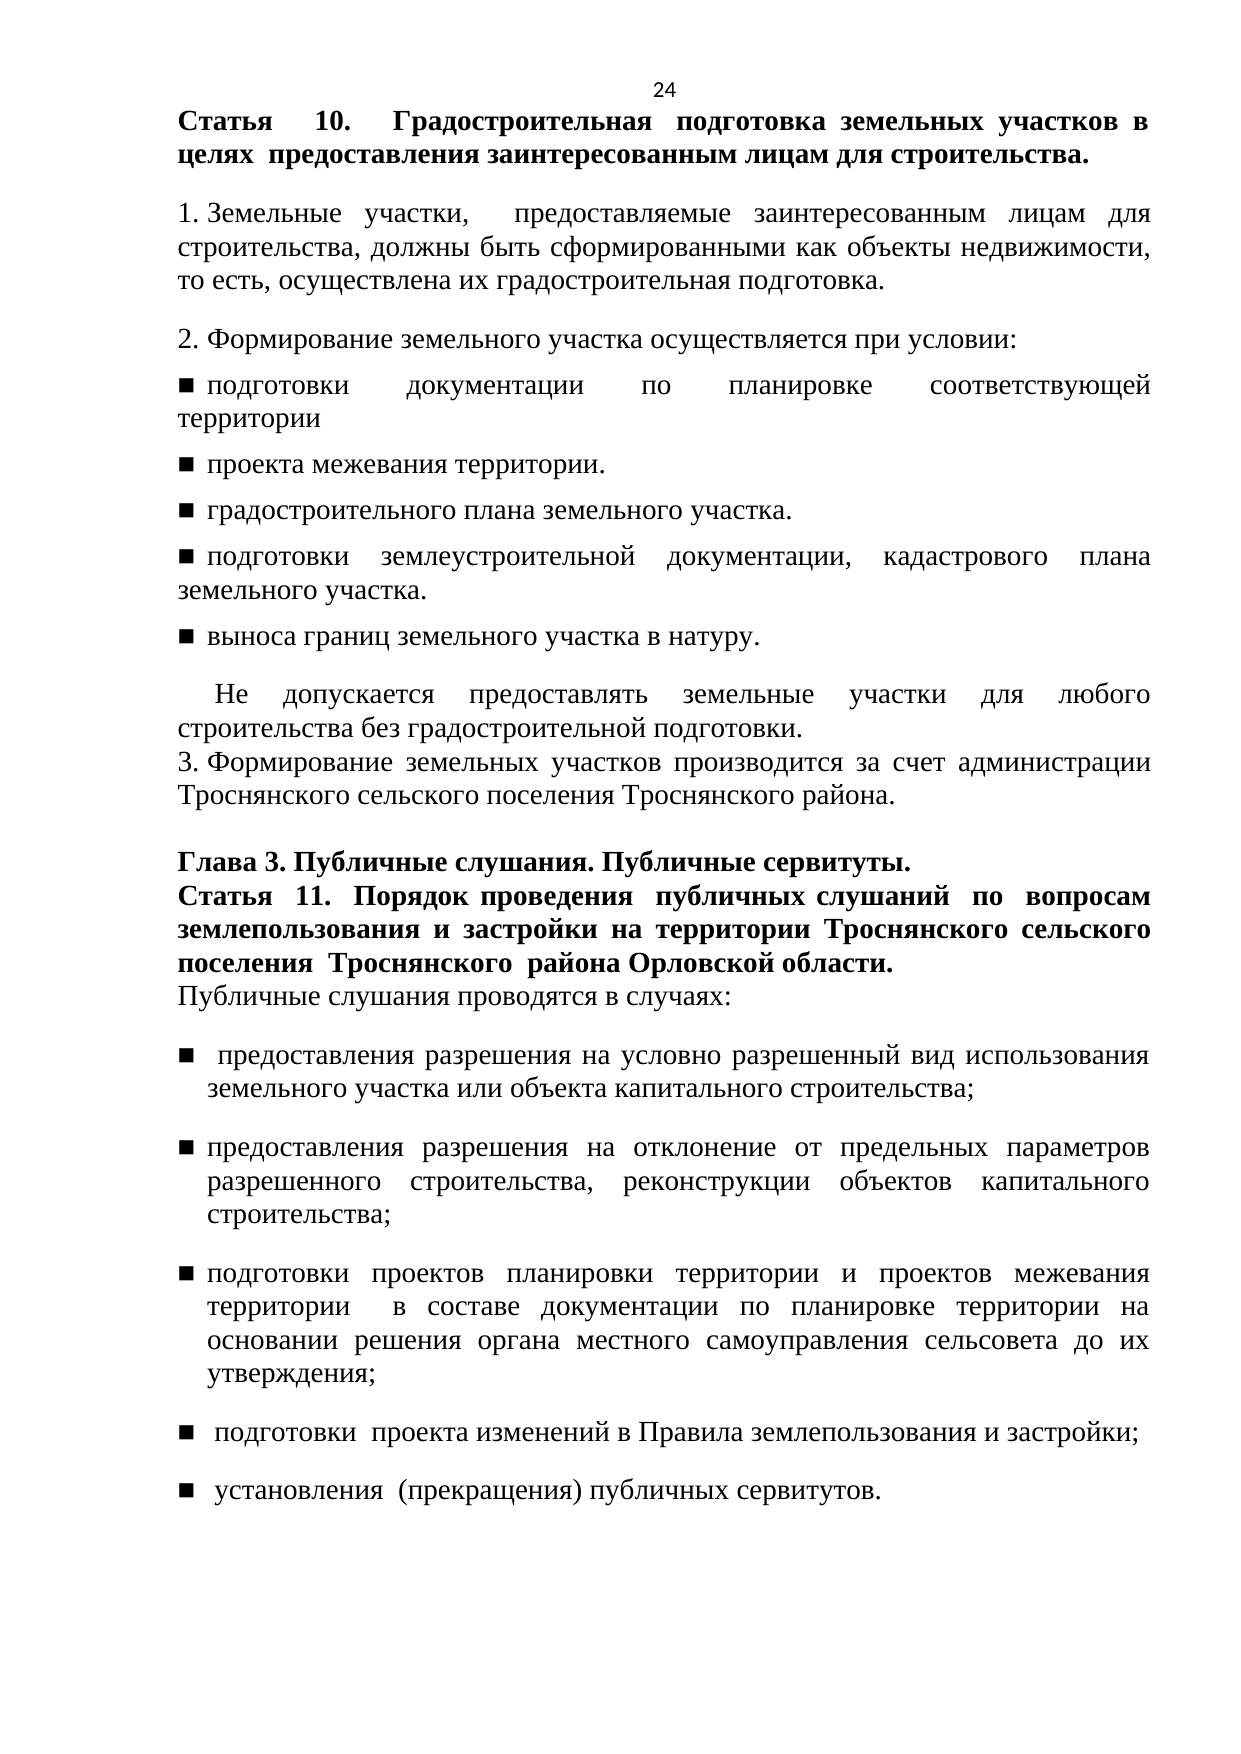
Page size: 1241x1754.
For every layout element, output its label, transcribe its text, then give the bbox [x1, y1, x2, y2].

list выноса границ земельного участка в натуру. [177, 618, 1152, 652]
text Статья 11. Порядок проведения публичных слушаний по вопросам землепользования и застройки на территории Троснянского сельского поселения Троснянского района Орловской области. [177, 878, 1152, 978]
text Публичные слушания проводятся в случаях: [177, 978, 1152, 1012]
list подготовки проектов планировки территории и проектов межевания территории в составе документации по планировке территории на основании решения органа местного самоуправления сельсовета до их утверждения; [177, 1255, 1150, 1389]
list Формирование земельных участков производится за счет администрации Троснянского сельского поселения Троснянского района. [177, 744, 1152, 811]
list установления (прекращения) публичных сервитутов. [177, 1472, 1150, 1506]
text Не допускается предоставлять земельные участки для любого строительства без градостроительной подготовки. [177, 677, 1152, 744]
list предоставления разрешения на отклонение от предельных параметров разрешенного строительства, реконструкции объектов капитального строительства; [177, 1129, 1150, 1230]
list подготовки документации по планировке соответствующей территории [177, 367, 1152, 434]
text Глава 3. Публичные слушания. Публичные сервитуты. [177, 844, 1150, 878]
list градостроительного плана земельного участка. [177, 492, 1152, 526]
list Формирование земельного участка осуществляется при условии: [177, 321, 1152, 354]
list подготовки землеустроительной документации, кадастрового плана земельного участка. [177, 538, 1152, 606]
text Статья 10. Градостроительная подготовка земельных участков в целях предоставления заинтересованным лицам для строительства. [177, 103, 1152, 170]
list Земельные участки, предоставляемые заинтересованным лицам для строительства, должны быть сформированными как объекты недвижимости, то есть, осуществлена их градостроительная подготовка. [177, 195, 1152, 296]
list подготовки проекта изменений в Правила землепользования и застройки; [177, 1414, 1150, 1447]
list предоставления разрешения на условно разрешенный вид использования земельного участка или объекта капитального строительства; [177, 1037, 1150, 1104]
list проекта межевания территории. [177, 446, 1152, 480]
